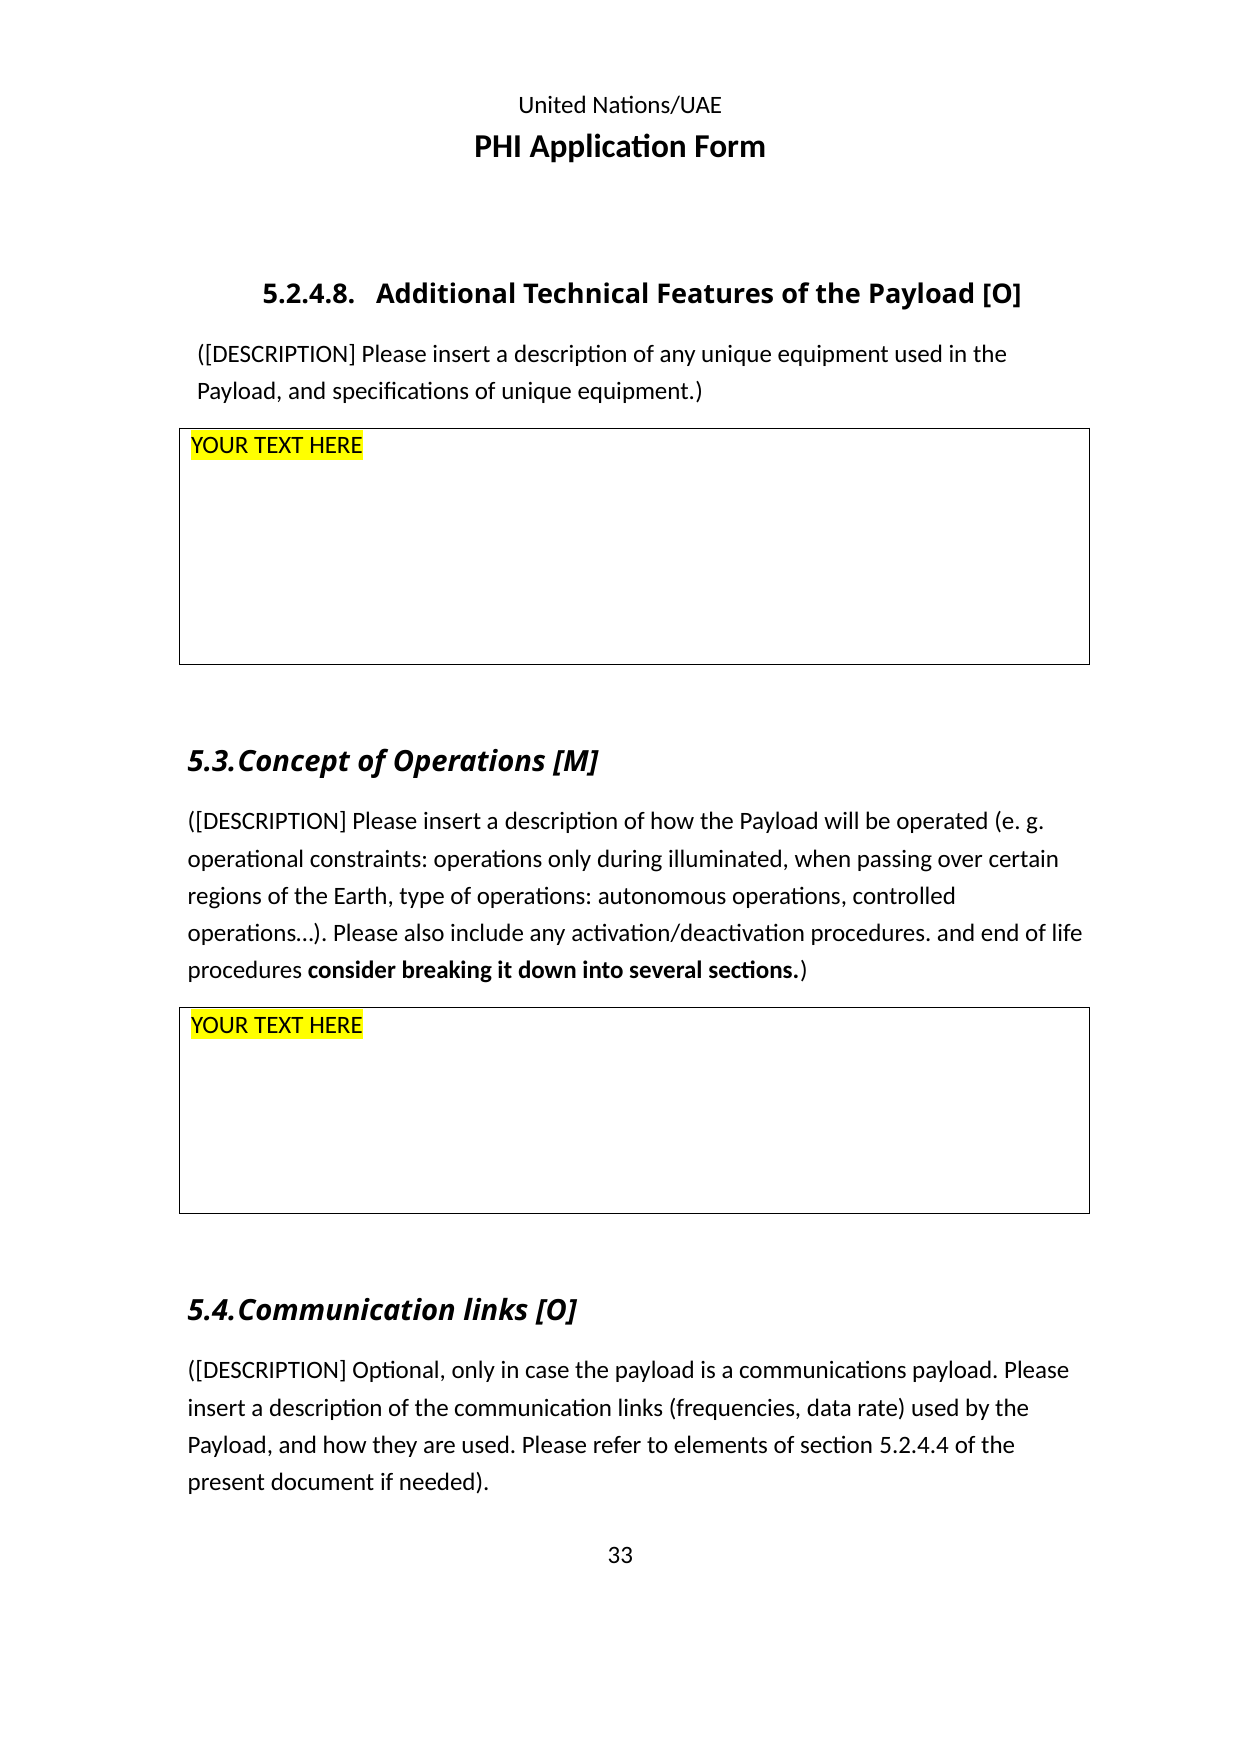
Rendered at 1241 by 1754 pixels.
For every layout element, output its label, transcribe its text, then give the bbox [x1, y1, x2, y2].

subtitle Additional Technical Features of the Payload [O] [262, 260, 1090, 325]
table_header YOUR TEXT HERE [180, 429, 1089, 664]
table_header YOUR TEXT HERE [180, 1008, 1089, 1213]
text ([DESCRIPTION] Please insert a description of how the Payload will be operated (e. g. operational constraints: operations only during illuminated, when passing over certain regions of the Earth, type of operations: autonomous operations, controlled operations…). Please also include any activation/deactivation procedures. and end of life procedures consider breaking it down into several sections.) [187, 804, 1090, 986]
subtitle Concept of Operations [M] [187, 727, 1090, 792]
subtitle Communication links [O] [187, 1276, 1090, 1341]
text ([DESCRIPTION] Please insert a description of any unique equipment used in the Payload, and specifications of unique equipment.) [197, 337, 1090, 407]
text ([DESCRIPTION] Optional, only in case the payload is a communications payload. Please insert a description of the communication links (frequencies, data rate) used by the Payload, and how they are used. Please refer to elements of section 5.2.4.4 of the present document if needed). [187, 1353, 1090, 1498]
